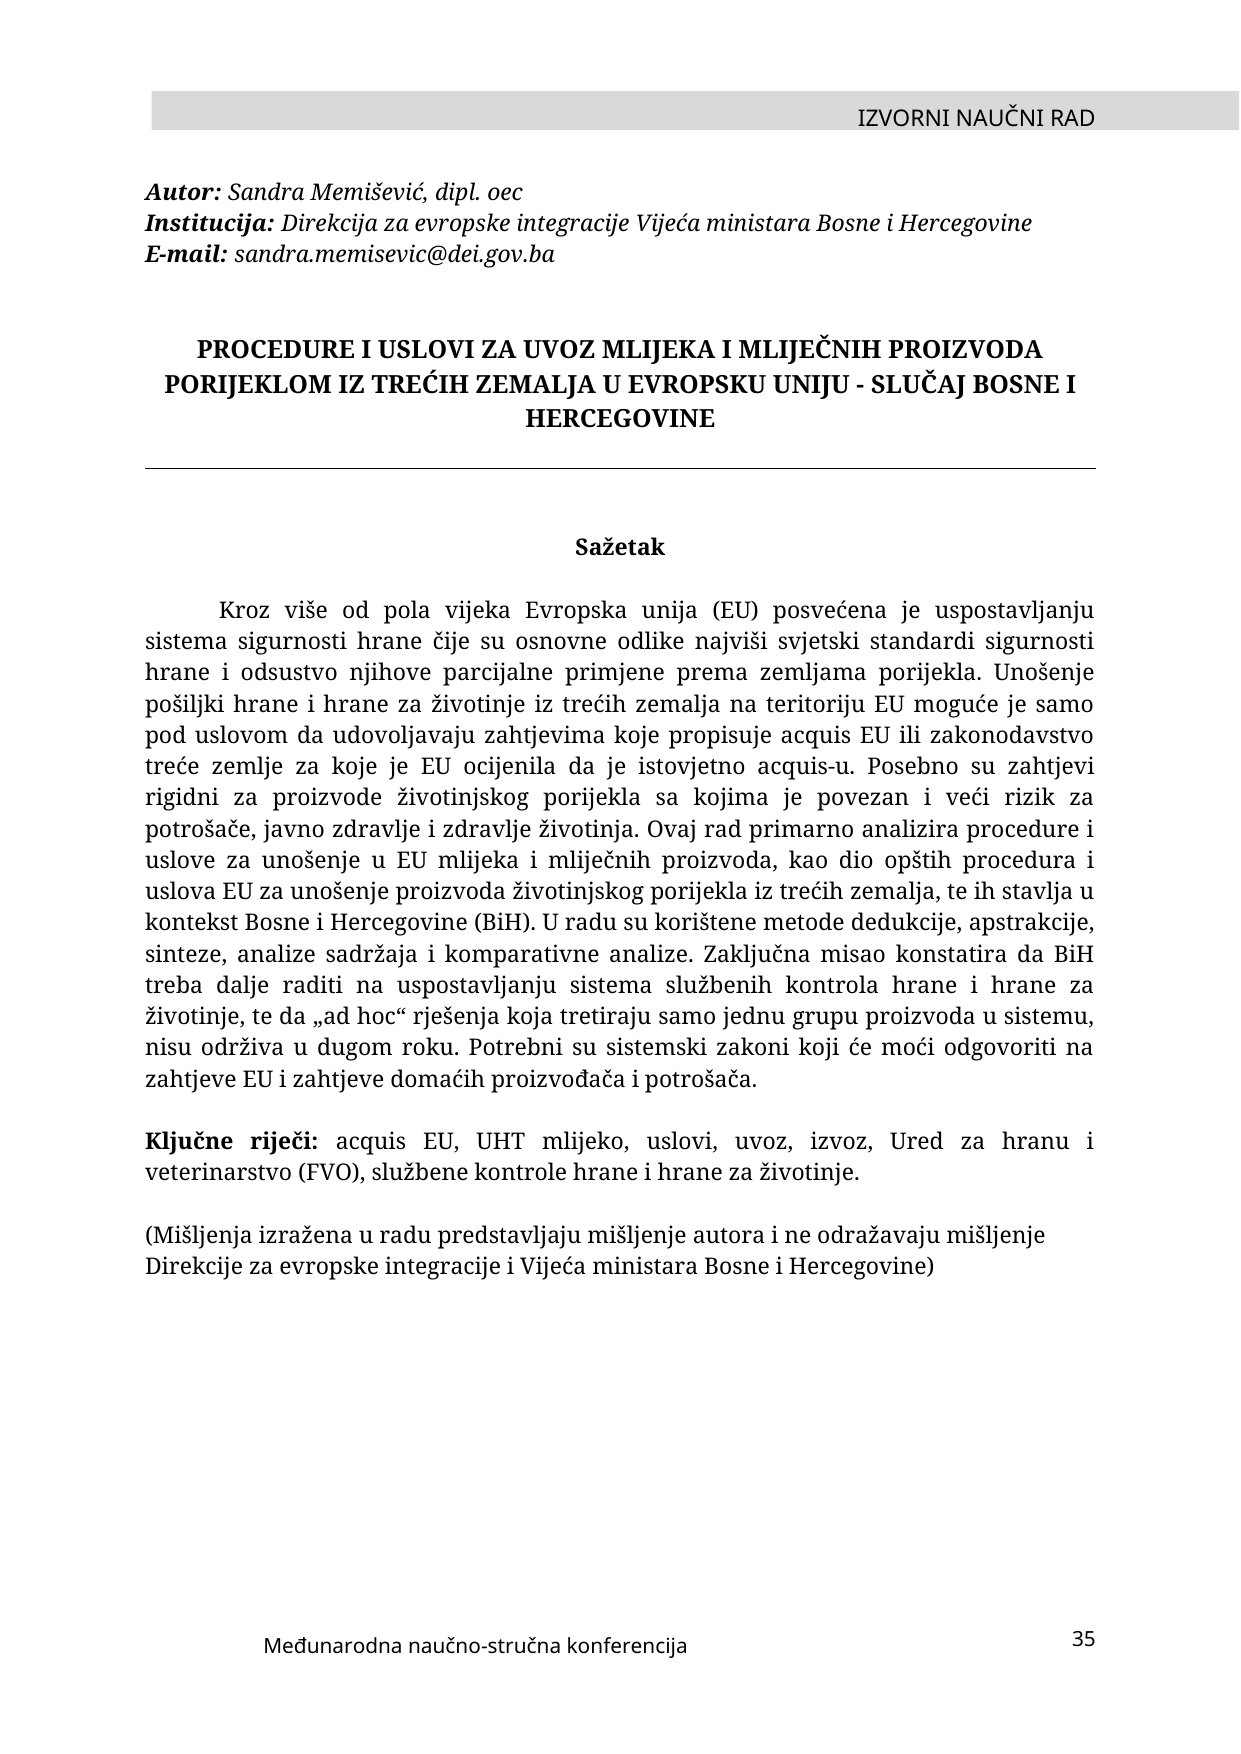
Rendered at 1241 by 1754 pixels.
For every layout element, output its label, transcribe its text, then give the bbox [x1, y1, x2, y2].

text Sažetak [145, 531, 1096, 562]
text Autor: Sandra Memišević, dipl. oec [145, 176, 1096, 207]
text (Mišljenja izražena u radu predstavljaju mišljenje autora i ne odražavaju mišljenje Direkcije za evropske integracije i Vijeća ministara Bosne i Hercegovine) [145, 1219, 1096, 1281]
text Ključne riječi: acquis EU, UHT mlijeko, uslovi, uvoz, izvoz, Ured za hranu i veterinarstvo (FVO), službene kontrole hrane i hrane za životinje. [145, 1125, 1096, 1187]
text Kroz više od pola vijeka Evropska unija (EU) posvećena je uspostavljanju sistema sigurnosti hrane čije su osnovne odlike najviši svjetski standardi sigurnosti hrane i odsustvo njihove parcijalne primjene prema zemljama porijekla. Unošenje pošiljki hrane i hrane za životinje iz trećih zemalja na teritoriju EU moguće je samo pod uslovom da udovoljavaju zahtjevima koje propisuje acquis EU ili zakonodavstvo treće zemlje za koje je EU ocijenila da je istovjetno acquis-u. Posebno su zahtjevi rigidni za proizvode životinjskog porijekla sa kojima je povezan i veći rizik za potrošače, javno zdravlje i zdravlje životinja. Ovaj rad primarno analizira procedure i uslove za unošenje u EU mlijeka i mliječnih proizvoda, kao dio opštih procedura i uslova EU za unošenje proizvoda životinjskog porijekla iz trećih zemalja, te ih stavlja u kontekst Bosne i Hercegovine (BiH). U radu su korištene metode dedukcije, apstrakcije, sinteze, analize sadržaja i komparativne analize. Zaključna misao konstatira da BiH treba dalje raditi na uspostavljanju sistema službenih kontrola hrane i hrane za životinje, te da „ad hoc“ rješenja koja tretiraju samo jednu grupu proizvoda u sistemu, nisu održiva u dugom roku. Potrebni su sistemski zakoni koji će moći odgovoriti na zahtjeve EU i zahtjeve domaćih proizvođača i potrošača. [145, 594, 1096, 1094]
text Institucija: Direkcija za evropske integracije Vijeća ministara Bosne i Hercegovine [145, 207, 1096, 238]
text PROCEDURE I USLOVI ZA UVOZ MLIJEKA I MLIJEČNIH PROIZVODA PORIJEKLOM IZ TREĆIH ZEMALJA U EVROPSKU UNIJU - SLUČAJ BOSNE I HERCEGOVINE [145, 332, 1096, 434]
text E-mail: sandra.memisevic@dei.gov.ba [145, 238, 1096, 270]
